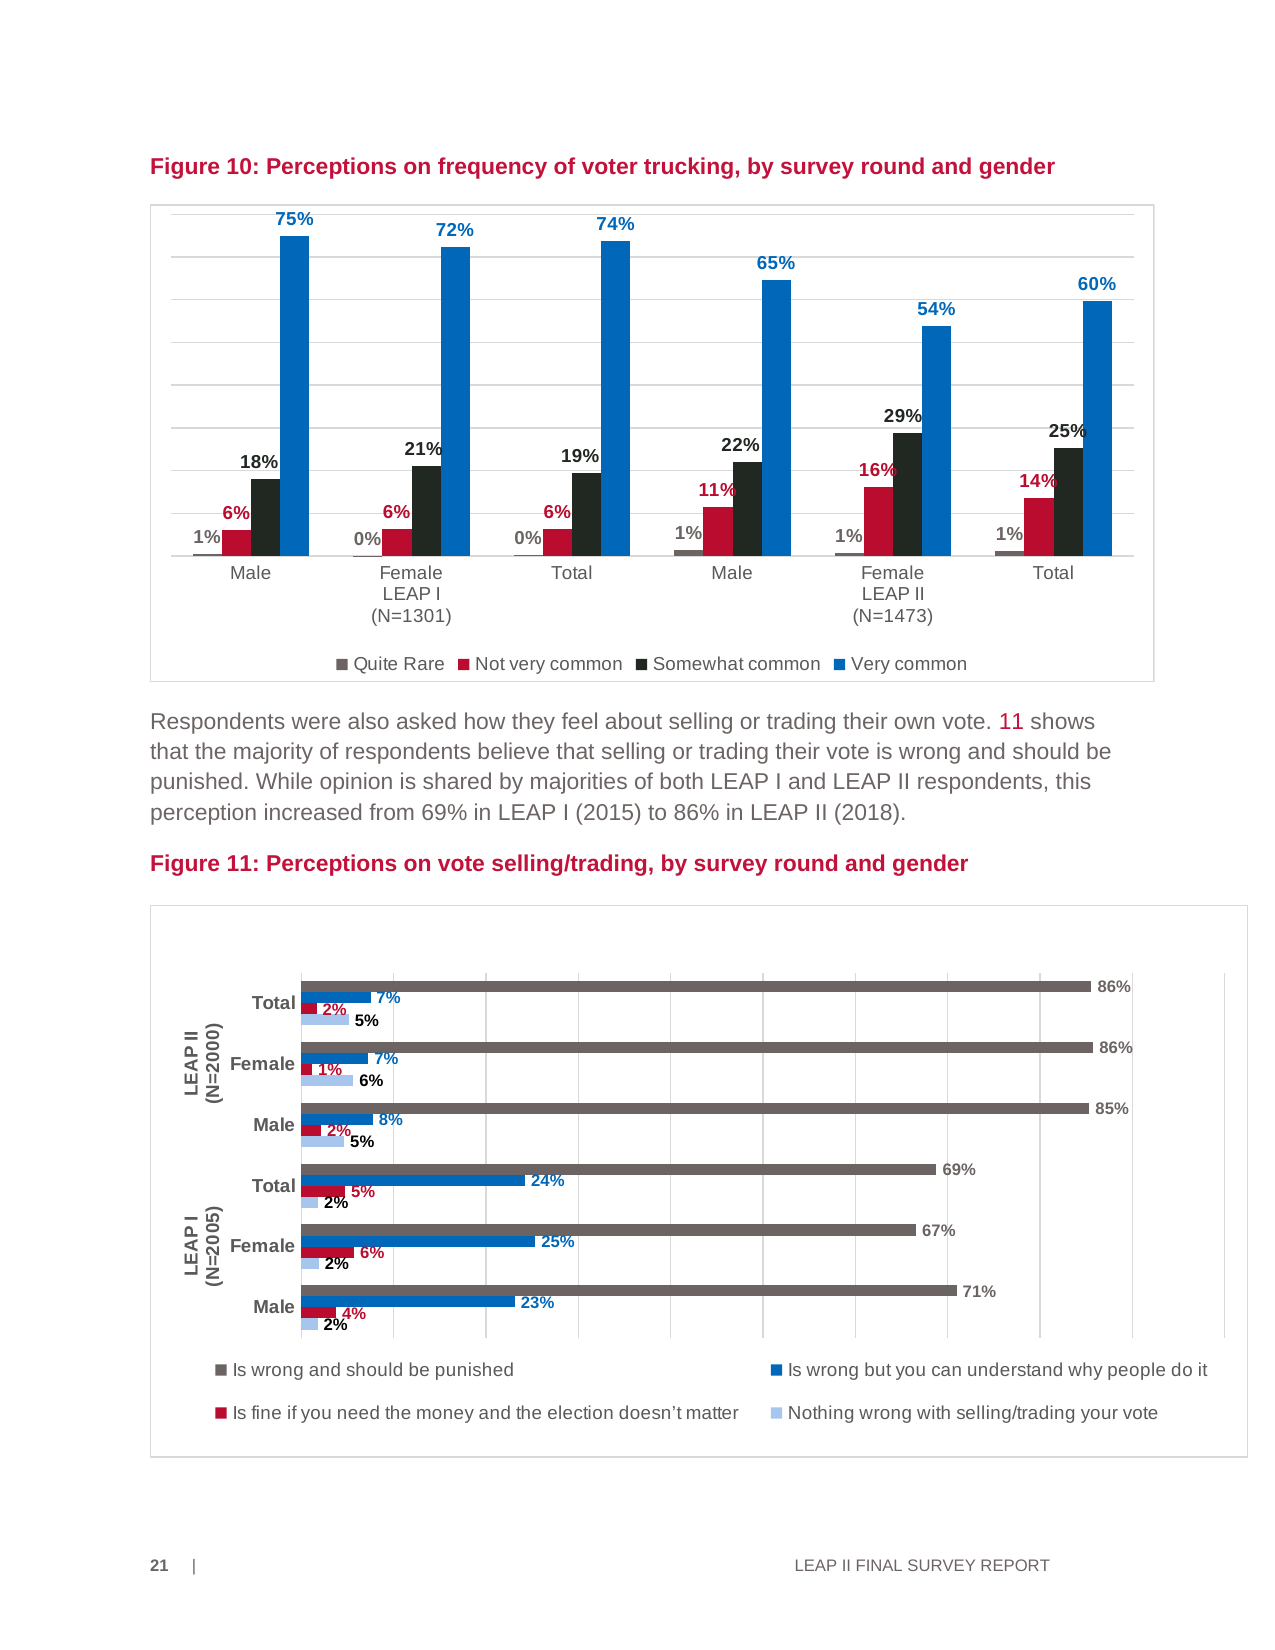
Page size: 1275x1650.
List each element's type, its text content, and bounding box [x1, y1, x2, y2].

text Respondents were also asked how they feel about selling or trading their own vote. Figure 11 shows that the majority of respondents believe that selling or trading their vote is wrong and should be punished. While opinion is shared by majorities of both LEAP I and LEAP II respondents, this perception increased from 69% in LEAP I (2015) to 86% in LEAP II (2018). [150, 708, 1125, 825]
text Figure 11: Perceptions on vote selling/trading, by survey round and gender [150, 849, 1125, 876]
text Figure 10: Perceptions on frequency of voter trucking, by survey round and gender [150, 150, 1125, 179]
